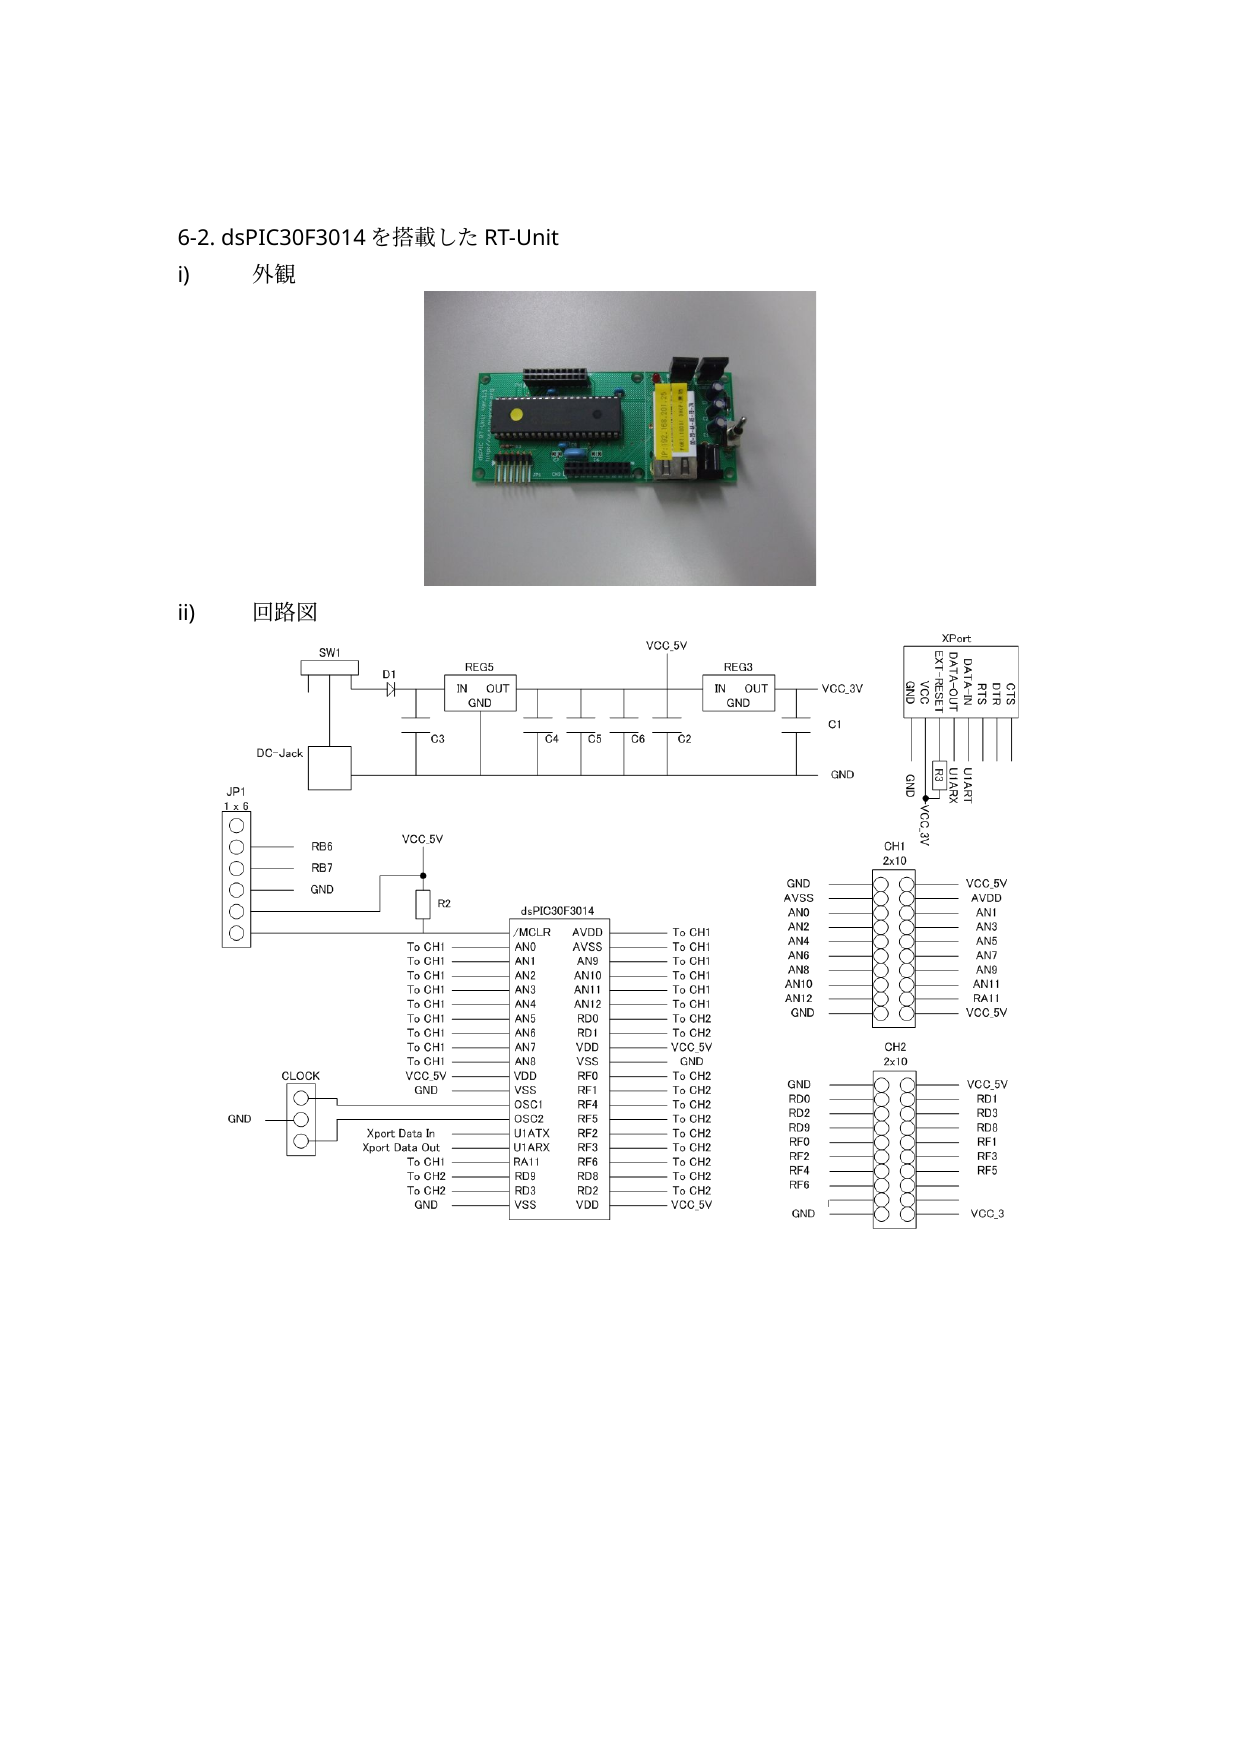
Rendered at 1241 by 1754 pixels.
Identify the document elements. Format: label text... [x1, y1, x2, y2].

picture [424, 291, 817, 586]
text 6-2. dsPIC30F3014を搭載したRT-Unit [177, 217, 1063, 254]
list 回路図 [177, 592, 1063, 629]
list 外観 [177, 254, 1063, 292]
picture [221, 629, 1019, 1229]
